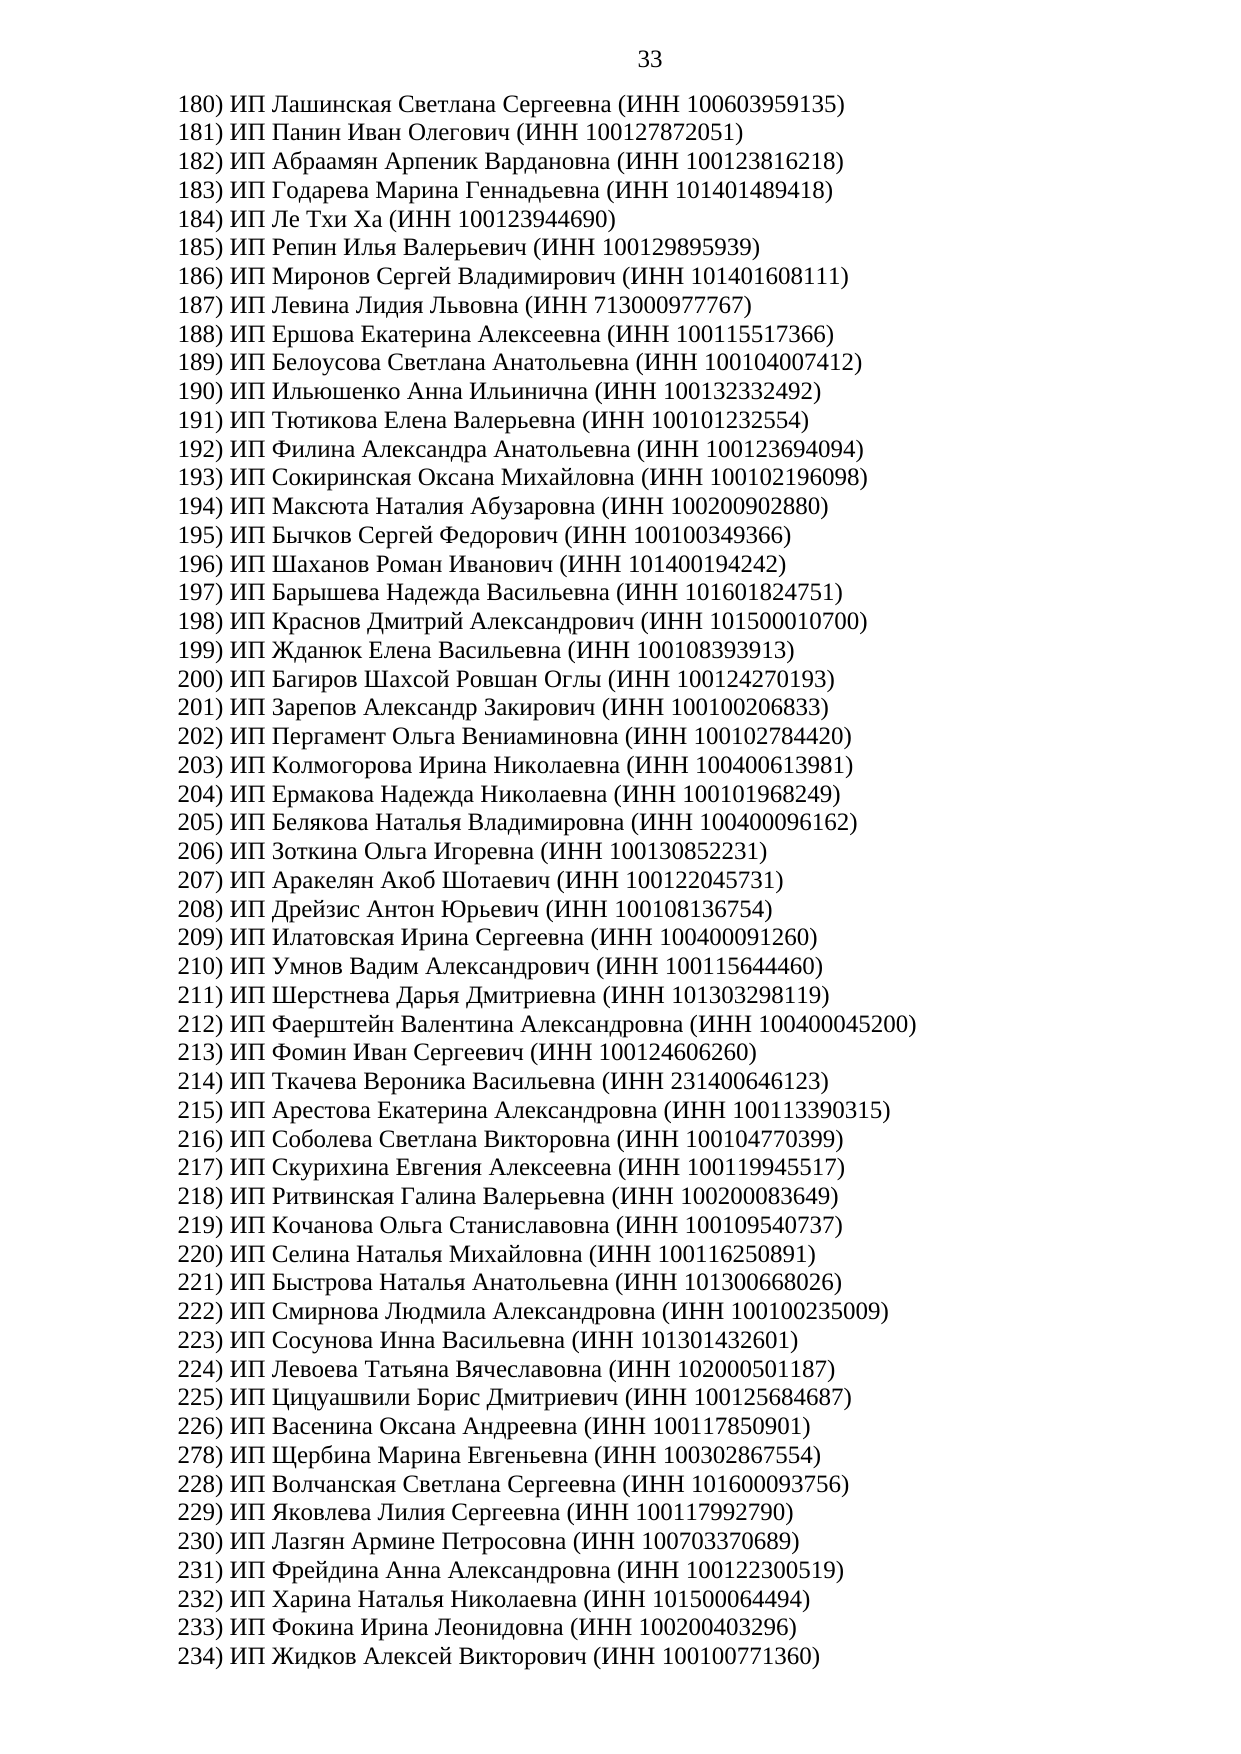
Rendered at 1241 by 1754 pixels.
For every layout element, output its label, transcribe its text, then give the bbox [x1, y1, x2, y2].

text 187) ИП Левина Лидия Львовна (ИНН 713000977767) [118, 290, 1181, 319]
text 234) ИП Жидков Алексей Викторович (ИНН 100100771360) [118, 1641, 1181, 1670]
text 222) ИП Смирнова Людмила Александровна (ИНН 100100235009) [118, 1296, 1181, 1325]
text 232) ИП Харина Наталья Николаевна (ИНН 101500064494) [118, 1584, 1181, 1612]
text 206) ИП Зоткина Ольга Игоревна (ИНН 100130852231) [118, 836, 1181, 865]
text 213) ИП Фомин Иван Сергеевич (ИНН 100124606260) [118, 1037, 1181, 1066]
text 211) ИП Шерстнева Дарья Дмитриевна (ИНН 101303298119) [118, 980, 1181, 1009]
text 191) ИП Тютикова Елена Валерьевна (ИНН 100101232554) [118, 405, 1181, 434]
text 180) ИП Лашинская Светлана Сергеевна (ИНН 100603959135) [118, 89, 1181, 117]
text 225) ИП Цицуашвили Борис Дмитриевич (ИНН 100125684687) [118, 1382, 1181, 1411]
text 221) ИП Быстрова Наталья Анатольевна (ИНН 101300668026) [118, 1267, 1181, 1296]
text 193) ИП Сокиринская Оксана Михайловна (ИНН 100102196098) [118, 462, 1181, 491]
text 223) ИП Сосунова Инна Васильевна (ИНН 101301432601) [118, 1325, 1181, 1354]
text 200) ИП Багиров Шахсой Ровшан Оглы (ИНН 100124270193) [118, 664, 1181, 692]
text 216) ИП Соболева Светлана Викторовна (ИНН 100104770399) [118, 1124, 1181, 1152]
text 192) ИП Филина Александра Анатольевна (ИНН 100123694094) [118, 434, 1181, 462]
text 185) ИП Репин Илья Валерьевич (ИНН 100129895939) [118, 232, 1181, 261]
text 217) ИП Скурихина Евгения Алексеевна (ИНН 100119945517) [118, 1152, 1181, 1181]
text 220) ИП Селина Наталья Михайловна (ИНН 100116250891) [118, 1239, 1181, 1267]
text 229) ИП Яковлева Лилия Сергеевна (ИНН 100117992790) [118, 1497, 1181, 1526]
text 224) ИП Левоева Татьяна Вячеславовна (ИНН 102000501187) [118, 1354, 1181, 1382]
text 231) ИП Фрейдина Анна Александровна (ИНН 100122300519) [118, 1555, 1181, 1584]
text 209) ИП Илатовская Ирина Сергеевна (ИНН 100400091260) [118, 922, 1181, 951]
text 215) ИП Арестова Екатерина Александровна (ИНН 100113390315) [118, 1095, 1181, 1124]
text 212) ИП Фаерштейн Валентина Александровна (ИНН 100400045200) [118, 1009, 1181, 1037]
text 214) ИП Ткачева Вероника Васильевна (ИНН 231400646123) [118, 1066, 1181, 1095]
text 195) ИП Бычков Сергей Федорович (ИНН 100100349366) [118, 520, 1181, 549]
text 198) ИП Краснов Дмитрий Александрович (ИНН 101500010700) [118, 606, 1181, 635]
text 210) ИП Умнов Вадим Александрович (ИНН 100115644460) [118, 951, 1181, 980]
text 207) ИП Аракелян Акоб Шотаевич (ИНН 100122045731) [118, 865, 1181, 894]
text 196) ИП Шаханов Роман Иванович (ИНН 101400194242) [118, 549, 1181, 577]
text 226) ИП Васенина Оксана Андреевна (ИНН 100117850901) [118, 1411, 1181, 1440]
text 218) ИП Ритвинская Галина Валерьевна (ИНН 100200083649) [118, 1181, 1181, 1210]
text 208) ИП Дрейзис Антон Юрьевич (ИНН 100108136754) [118, 894, 1181, 922]
text 228) ИП Волчанская Светлана Сергеевна (ИНН 101600093756) [118, 1469, 1181, 1497]
text 278) ИП Щербина Марина Евгеньевна (ИНН 100302867554) [118, 1440, 1181, 1469]
text 219) ИП Кочанова Ольга Станиславовна (ИНН 100109540737) [118, 1210, 1181, 1239]
text 183) ИП Годарева Марина Геннадьевна (ИНН 101401489418) [118, 175, 1181, 204]
text 194) ИП Максюта Наталия Абузаровна (ИНН 100200902880) [118, 491, 1181, 520]
text 188) ИП Ершова Екатерина Алексеевна (ИНН 100115517366) [118, 319, 1181, 347]
text 184) ИП Ле Тхи Ха (ИНН 100123944690) [118, 204, 1181, 232]
text 189) ИП Белоусова Светлана Анатольевна (ИНН 100104007412) [118, 347, 1181, 376]
text 182) ИП Абраамян Арпеник Вардановна (ИНН 100123816218) [118, 146, 1181, 175]
text 190) ИП Ильюшенко Анна Ильинична (ИНН 100132332492) [118, 376, 1181, 405]
text 205) ИП Белякова Наталья Владимировна (ИНН 100400096162) [118, 807, 1181, 836]
text 233) ИП Фокина Ирина Леонидовна (ИНН 100200403296) [118, 1612, 1181, 1641]
text 186) ИП Миронов Сергей Владимирович (ИНН 101401608111) [118, 261, 1181, 290]
text 201) ИП Зарепов Александр Закирович (ИНН 100100206833) [118, 692, 1181, 721]
text 197) ИП Барышева Надежда Васильевна (ИНН 101601824751) [118, 577, 1181, 606]
text 204) ИП Ермакова Надежда Николаевна (ИНН 100101968249) [118, 779, 1181, 807]
text 181) ИП Панин Иван Олегович (ИНН 100127872051) [118, 117, 1181, 146]
text 202) ИП Пергамент Ольга Вениаминовна (ИНН 100102784420) [118, 721, 1181, 750]
text 230) ИП Лазгян Армине Петросовна (ИНН 100703370689) [118, 1526, 1181, 1555]
text 203) ИП Колмогорова Ирина Николаевна (ИНН 100400613981) [118, 750, 1181, 779]
text 199) ИП Жданюк Елена Васильевна (ИНН 100108393913) [118, 635, 1181, 664]
